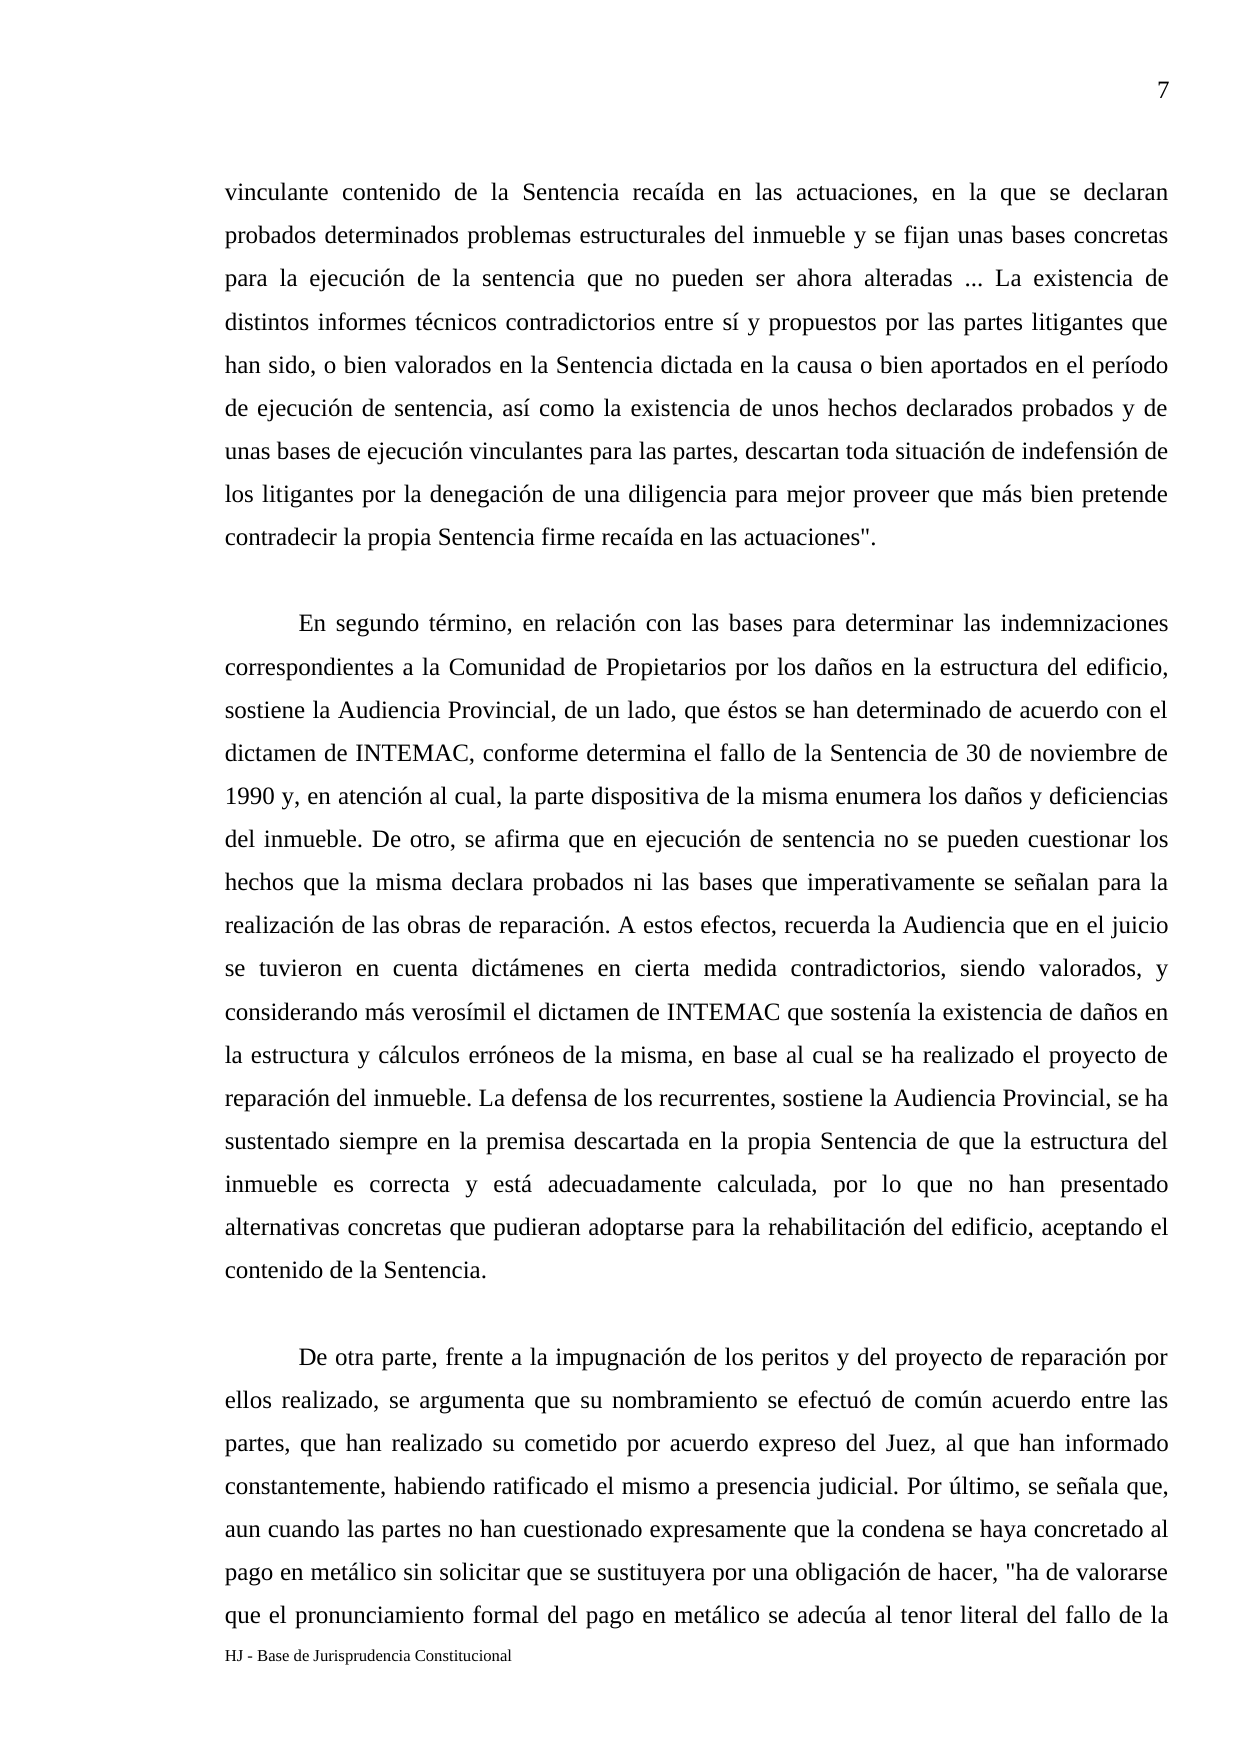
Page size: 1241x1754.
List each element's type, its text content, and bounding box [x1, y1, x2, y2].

text En segundo término, en relación con las bases para determinar las indemnizaciones correspondientes a la Comunidad de Propietarios por los daños en la estructura del edificio, sostiene la Audiencia Provincial, de un lado, que éstos se han determinado de acuerdo con el dictamen de INTEMAC, conforme determina el fallo de la Sentencia de 30 de noviembre de 1990 y, en atención al cual, la parte dispositiva de la misma enumera los daños y deficiencias del inmueble. De otro, se afirma que en ejecución de sentencia no se pueden cuestionar los hechos que la misma declara probados ni las bases que imperativamente se señalan para la realización de las obras de reparación. A estos efectos, recuerda la Audiencia que en el juicio se tuvieron en cuenta dictámenes en cierta medida contradictorios, siendo valorados, y considerando más verosímil el dictamen de INTEMAC que sostenía la existencia de daños en la estructura y cálculos erróneos de la misma, en base al cual se ha realizado el proyecto de reparación del inmueble. La defensa de los recurrentes, sostiene la Audiencia Provincial, se ha sustentado siempre en la premisa descartada en la propia Sentencia de que la estructura del inmueble es correcta y está adecuadamente calculada, por lo que no han presentado alternativas concretas que pudieran adoptarse para la rehabilitación del edificio, aceptando el contenido de la Sentencia. [224, 608, 1169, 1284]
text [224, 177, 1169, 551]
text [224, 1342, 1169, 1629]
